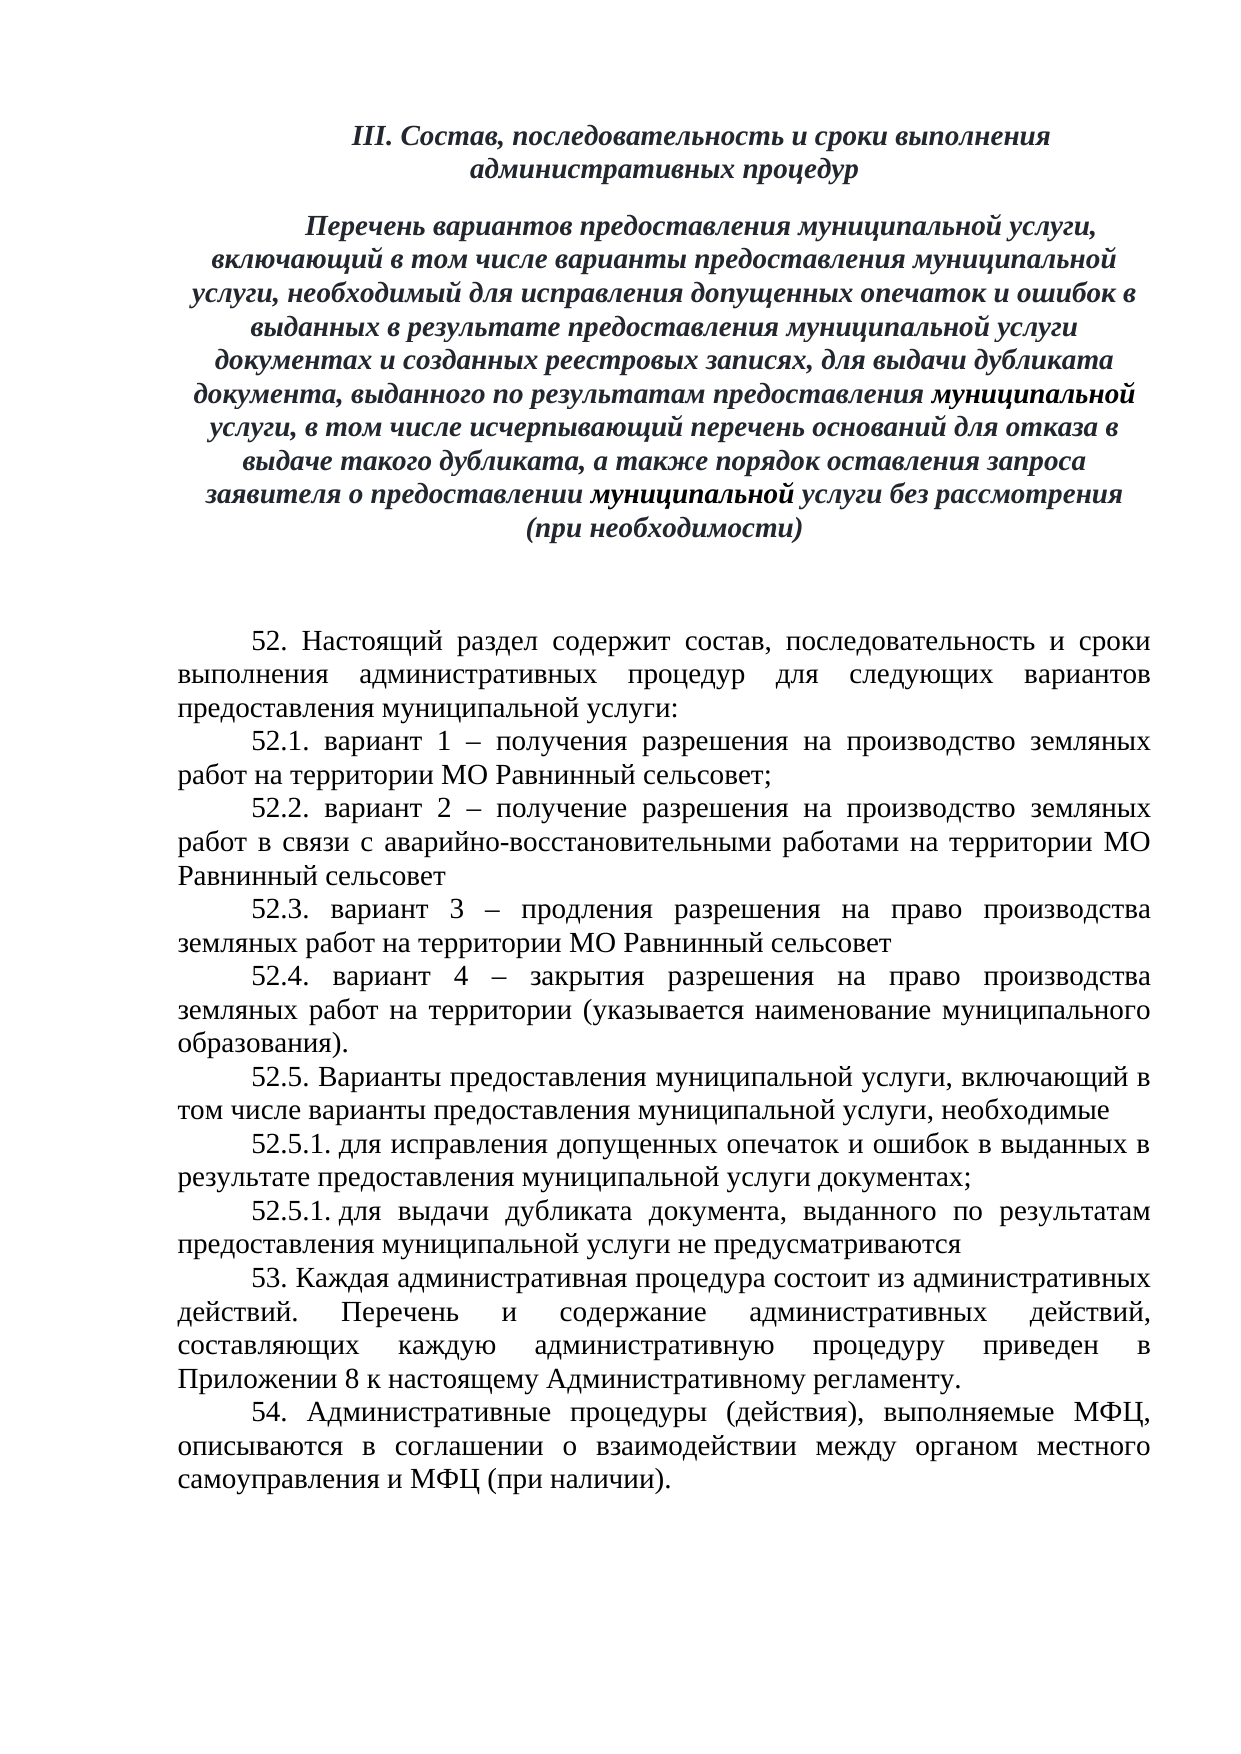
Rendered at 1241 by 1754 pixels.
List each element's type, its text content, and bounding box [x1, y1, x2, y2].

text 52.2. вариант 2 – получение разрешения на производство земляных работ в связи с аварийно-восстановительными работами на территории МО Равнинный сельсовет [177, 791, 1152, 891]
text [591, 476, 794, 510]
text 52.1. вариант 1 – получения разрешения на производство земляных работ на территории МО Равнинный сельсовет; [177, 723, 1152, 791]
text 52. Настоящий раздел содержит состав, последовательность и сроки выполнения административных процедур для следующих вариантов предоставления муниципальной услуги: [177, 623, 1152, 723]
text 54. Административные процедуры (действия), выполняемые МФЦ, описываются в соглашении о взаимодействии между органом местного самоуправления и МФЦ (при наличии). [177, 1394, 1152, 1495]
text 53. Каждая административная процедура состоит из административных действий. Перечень и содержание административных действий, составляющих каждую административную процедуру приведен в Приложении 8 к настоящему Административному регламенту. [177, 1260, 1152, 1394]
text Перечень вариантов предоставления муниципальной услуги, включающий в том числе варианты предоставления муниципальной услуги, необходимый для исправления допущенных опечаток и ошибок в выданных в результате предоставления муниципальной услуги документах и созданных реестровых записях, для выдачи дубликата документа, выданного по результатам предоставления муниципальной услуги, в том числе исчерпывающий перечень оснований для отказа в выдаче такого дубликата, а также порядок оставления запроса заявителя о предоставлении муниципальной услуги без рассмотрения (при необходимости) [803, 208, 1152, 543]
text 52.5.1. для исправления допущенных опечаток и ошибок в выданных в результате предоставления муниципальной услуги документах; [177, 1126, 1152, 1193]
text III. Состав, последовательность и сроки выполнения административных процедур [859, 118, 1152, 185]
text 52.5.1. для выдачи дубликата документа, выданного по результатам предоставления муниципальной услуги не предусматриваются [177, 1193, 1152, 1260]
text III. Состав, последовательность и сроки выполнения административных процедур [177, 118, 470, 185]
text 52.5. Варианты предоставления муниципальной услуги, включающий в том числе варианты предоставления муниципальной услуги, необходимые [177, 1059, 1152, 1126]
text 52.4. вариант 4 – закрытия разрешения на право производства земляных работ на территории (указывается наименование муниципального образования). [177, 958, 1152, 1059]
text Перечень вариантов предоставления муниципальной услуги, включающий в том числе варианты предоставления муниципальной услуги, необходимый для исправления допущенных опечаток и ошибок в выданных в результате предоставления муниципальной услуги документах и созданных реестровых записях, для выдачи дубликата документа, выданного по результатам предоставления муниципальной услуги, в том числе исчерпывающий перечень оснований для отказа в выдаче такого дубликата, а также порядок оставления запроса заявителя о предоставлении муниципальной услуги без рассмотрения (при необходимости) [177, 208, 525, 543]
text 52.3. вариант 3 – продления разрешения на право производства земляных работ на территории МО Равнинный сельсовет [177, 891, 1152, 958]
